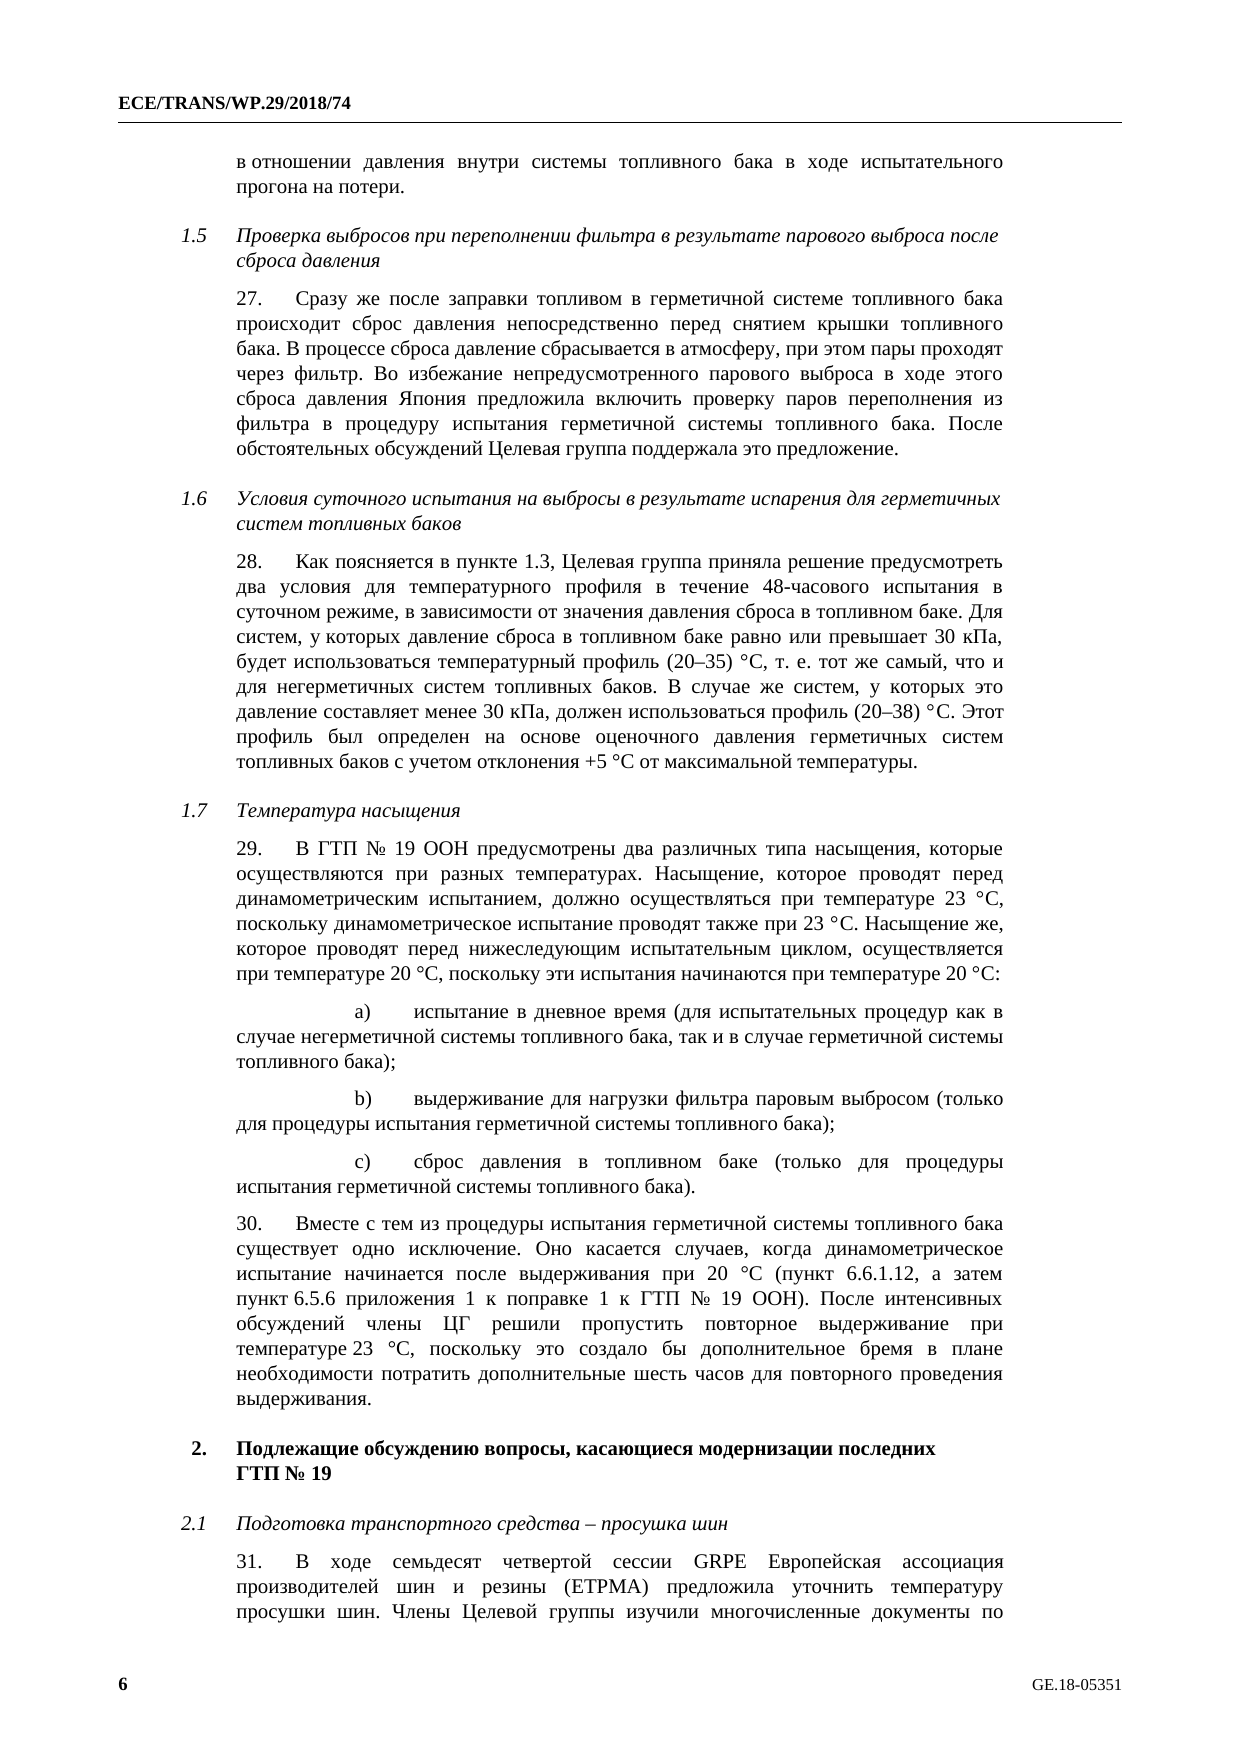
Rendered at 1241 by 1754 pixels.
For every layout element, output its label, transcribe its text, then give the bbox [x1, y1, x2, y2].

text 1.5 Проверка выбросов при переполнении фильтра в результате парового выброса после сброса давления [118, 223, 1004, 273]
text b) выдерживание для нагрузки фильтра паровым выбросом (только для процедуры испытания герметичной системы топливного бака); [236, 1085, 1004, 1135]
text c) сброс давления в топливном баке (только для процедуры испытания герметичной системы топливного бака). [236, 1148, 1004, 1198]
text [236, 148, 1004, 198]
text 28. Как поясняется в пункте 1.3, Целевая группа приняла решение предусмотреть два условия для температурного профиля в течение 48-часового испытания в суточном режиме, в зависимости от значения давления сброса в топливном баке. Для систем, у которых давление сброса в топливном баке равно или превышает 30 кПа, будет использоваться температурный профиль (20–35) °C, т. е. тот же самый, что и для негерметичных систем топливных баков. В случае же систем, у которых это давление составляет менее 30 кПа, должен использоваться профиль (20–38) °C. Этот профиль был определен на основе оценочного давления герметичных систем топливных баков с учетом отклонения +5 °С от максимальной температуры. [236, 548, 1004, 773]
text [236, 1548, 1004, 1623]
text 29. В ГТП № 19 ООН предусмотрены два различных типа насыщения, которые осуществляются при разных температурах. Насыщение, которое проводят перед динамометрическим испытанием, должно осуществляться при температуре 23 °C, поскольку динамометрическое испытание проводят также при 23 °C. Насыщение же, которое проводят перед нижеследующим испытательным циклом, осуществляется при температуре 20 °С, поскольку эти испытания начинаются при температуре 20 °C: [236, 835, 1004, 985]
text 1.6 Условия суточного испытания на выбросы в результате испарения для герметичных систем топливных баков [118, 485, 1004, 535]
text 30. Вместе с тем из процедуры испытания герметичной системы топливного бака существует одно исключение. Оно касается случаев, когда динамометрическое испытание начинается после выдерживания при 20 °С (пункт 6.6.1.12, а затем пункт 6.5.6 приложения 1 к поправке 1 к ГТП № 19 ООН). После интенсивных обсуждений члены ЦГ решили пропустить повторное выдерживание при температуре 23 °С, поскольку это создало бы дополнительное бремя в плане необходимости потратить дополнительные шесть часов для повторного проведения выдерживания. [236, 1210, 1004, 1410]
text a) испытание в дневное время (для испытательных процедур как в случае негерметичной системы топливного бака, так и в случае герметичной системы топливного бака); [236, 998, 1004, 1073]
text 2.1 Подготовка транспортного средства – просушка шин [118, 1510, 1004, 1535]
text 27. Сразу же после заправки топливом в герметичной системе топливного бака происходит сброс давления непосредственно перед снятием крышки топливного бака. В процессе сброса давление сбрасывается в атмосферу, при этом пары проходят через фильтр. Во избежание непредусмотренного парового выброса в ходе этого сброса давления Япония предложила включить проверку паров переполнения из фильтра в процедуру испытания герметичной системы топливного бака. После обстоятельных обсуждений Целевая группа поддержала это предложение. [236, 285, 1004, 460]
text 1.7 Температура насыщения [118, 798, 1004, 823]
text 2. Подлежащие обсуждению вопросы, касающиеся модернизации последних ГТП № 19 [118, 1435, 1004, 1485]
